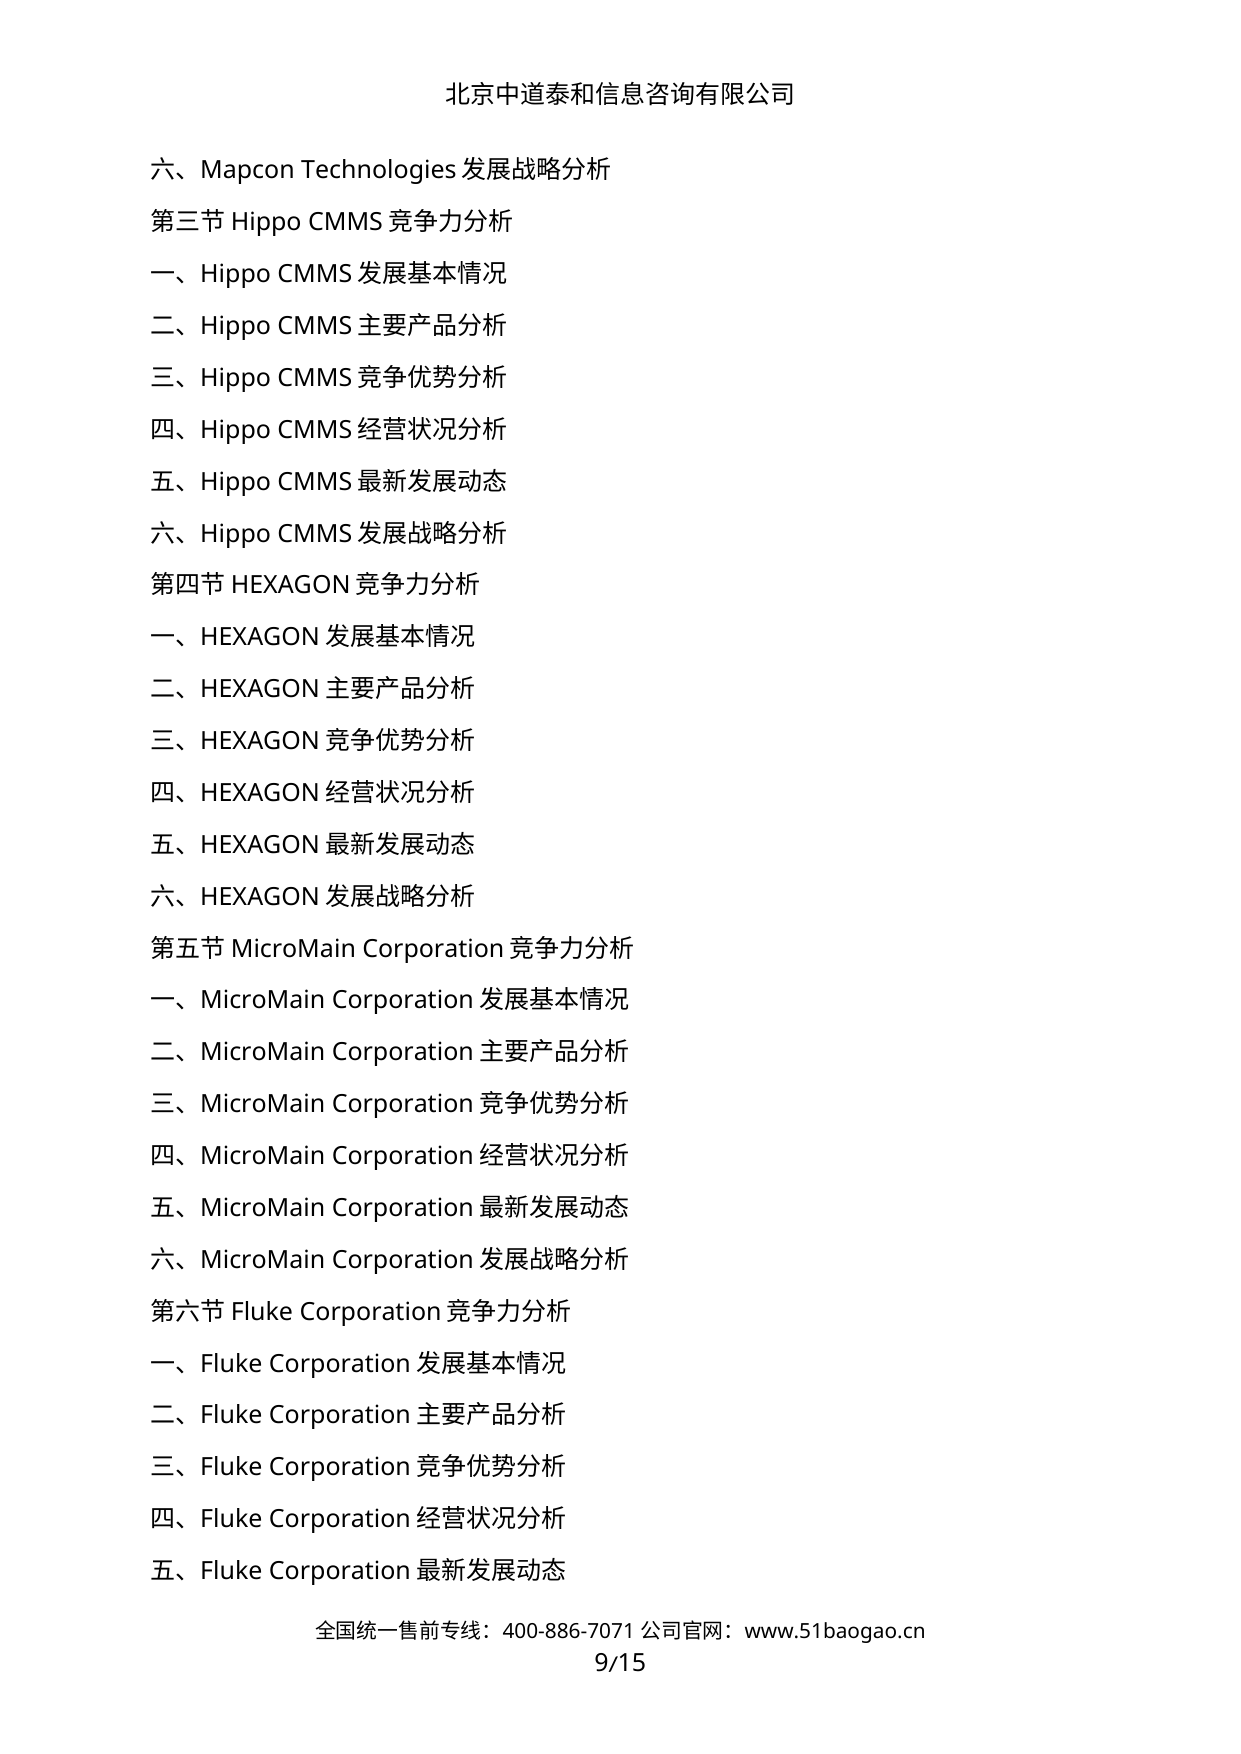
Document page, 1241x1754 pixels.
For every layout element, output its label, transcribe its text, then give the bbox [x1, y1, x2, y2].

text 第四节 HEXAGON竞争力分析 [150, 565, 1090, 601]
text 二、Hippo CMMS主要产品分析 [150, 306, 1090, 342]
text 第六节 Fluke Corporation竞争力分析 [150, 1291, 1090, 1327]
text 四、MicroMain Corporation经营状况分析 [150, 1136, 1090, 1172]
text 四、Hippo CMMS经营状况分析 [150, 409, 1090, 446]
text 一、Hippo CMMS发展基本情况 [150, 254, 1090, 290]
text 六、Mapcon Technologies发展战略分析 [150, 150, 1090, 186]
text 五、MicroMain Corporation最新发展动态 [150, 1187, 1090, 1224]
text 第三节 Hippo CMMS竞争力分析 [150, 202, 1090, 238]
text 五、Hippo CMMS最新发展动态 [150, 461, 1090, 497]
text 六、HEXAGON发展战略分析 [150, 876, 1090, 912]
text 三、HEXAGON竞争优势分析 [150, 721, 1090, 757]
text 一、HEXAGON发展基本情况 [150, 617, 1090, 653]
text 六、MicroMain Corporation发展战略分析 [150, 1239, 1090, 1276]
text 二、Fluke Corporation主要产品分析 [150, 1395, 1090, 1431]
text 四、Fluke Corporation经营状况分析 [150, 1499, 1090, 1535]
text 三、Fluke Corporation竞争优势分析 [150, 1447, 1090, 1483]
text 二、MicroMain Corporation主要产品分析 [150, 1032, 1090, 1068]
text 三、Hippo CMMS竞争优势分析 [150, 357, 1090, 394]
text 一、MicroMain Corporation发展基本情况 [150, 980, 1090, 1016]
text 三、MicroMain Corporation竞争优势分析 [150, 1084, 1090, 1120]
text 四、HEXAGON经营状况分析 [150, 772, 1090, 809]
text 五、HEXAGON最新发展动态 [150, 824, 1090, 861]
text 二、HEXAGON主要产品分析 [150, 669, 1090, 705]
text 六、Hippo CMMS发展战略分析 [150, 513, 1090, 549]
text 第五节 MicroMain Corporation竞争力分析 [150, 928, 1090, 964]
text 一、Fluke Corporation发展基本情况 [150, 1343, 1090, 1379]
text 五、Fluke Corporation最新发展动态 [150, 1551, 1090, 1587]
